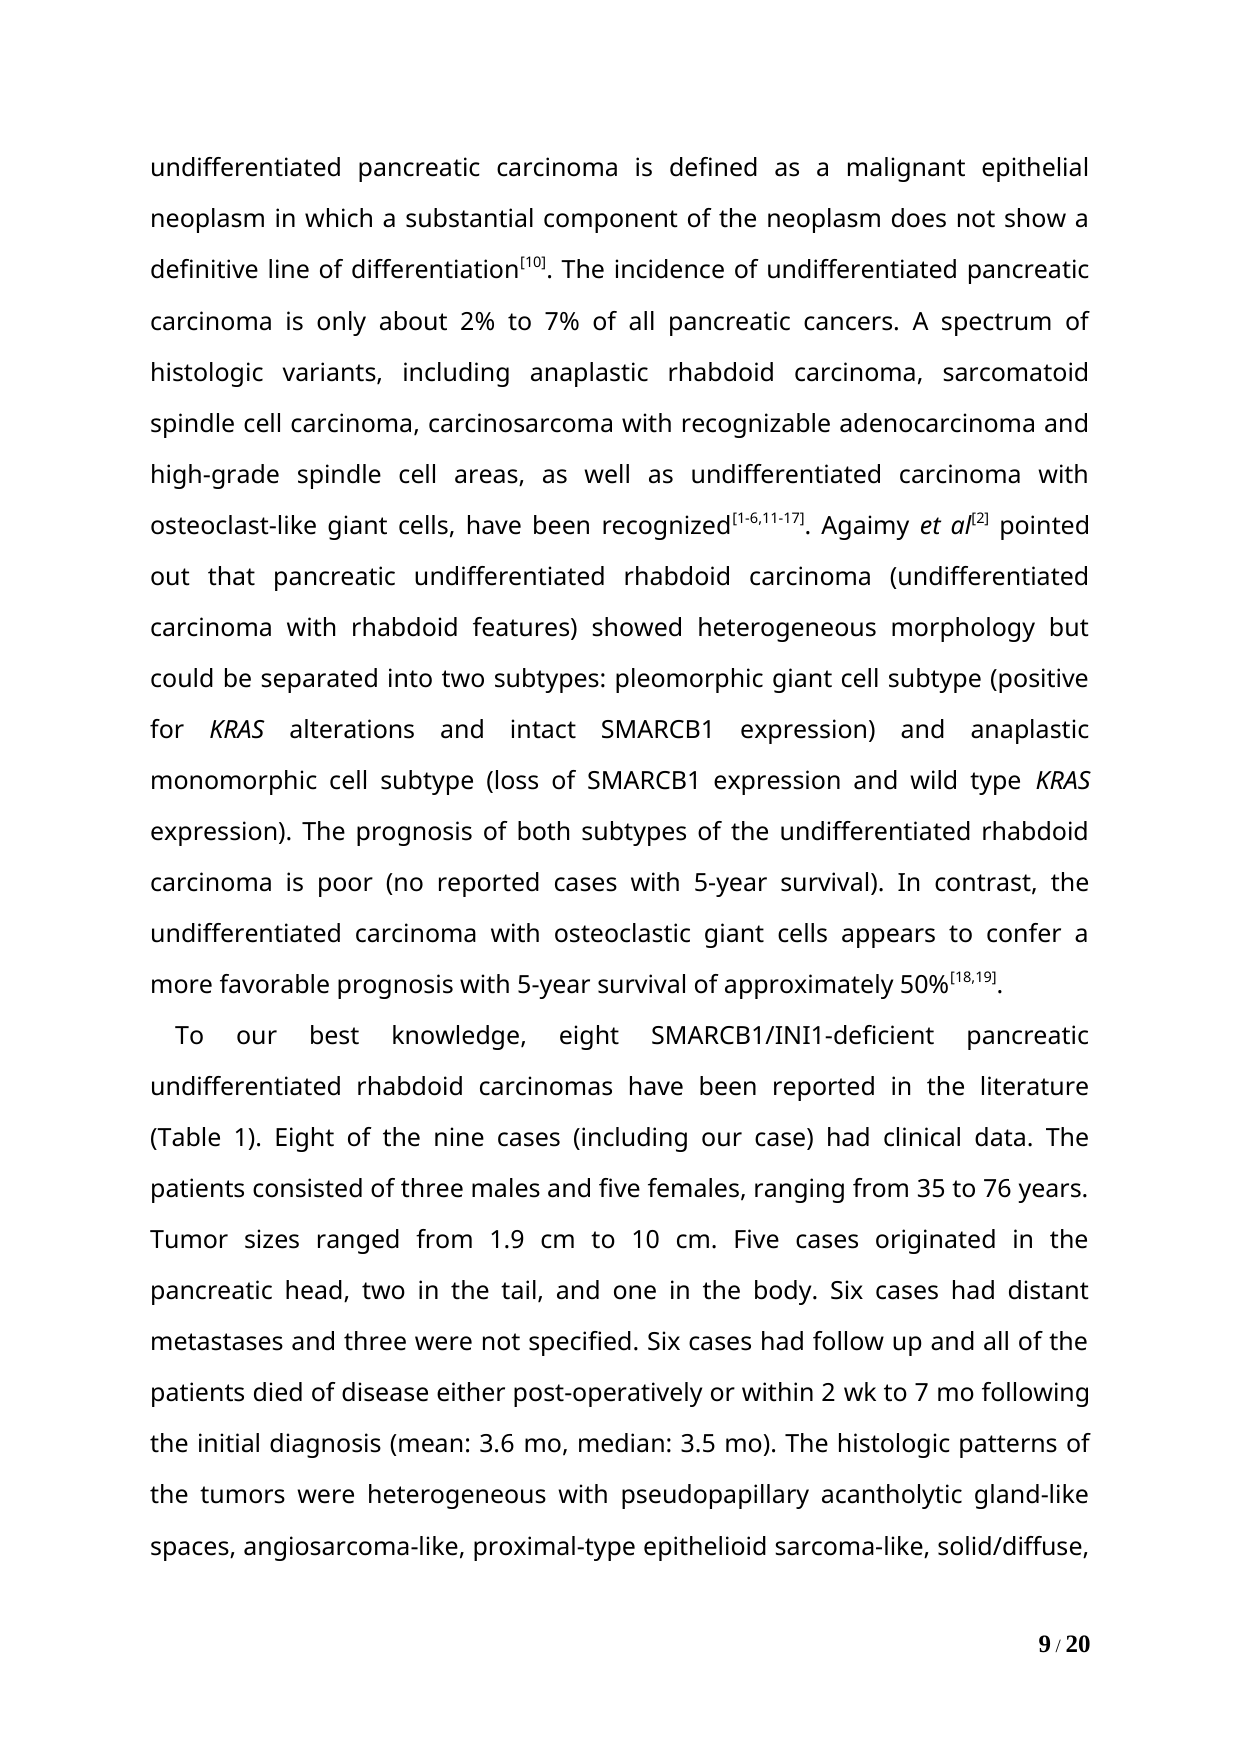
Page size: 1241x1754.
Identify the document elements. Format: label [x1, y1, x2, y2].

text [150, 150, 1090, 1001]
text [150, 1018, 1090, 1562]
